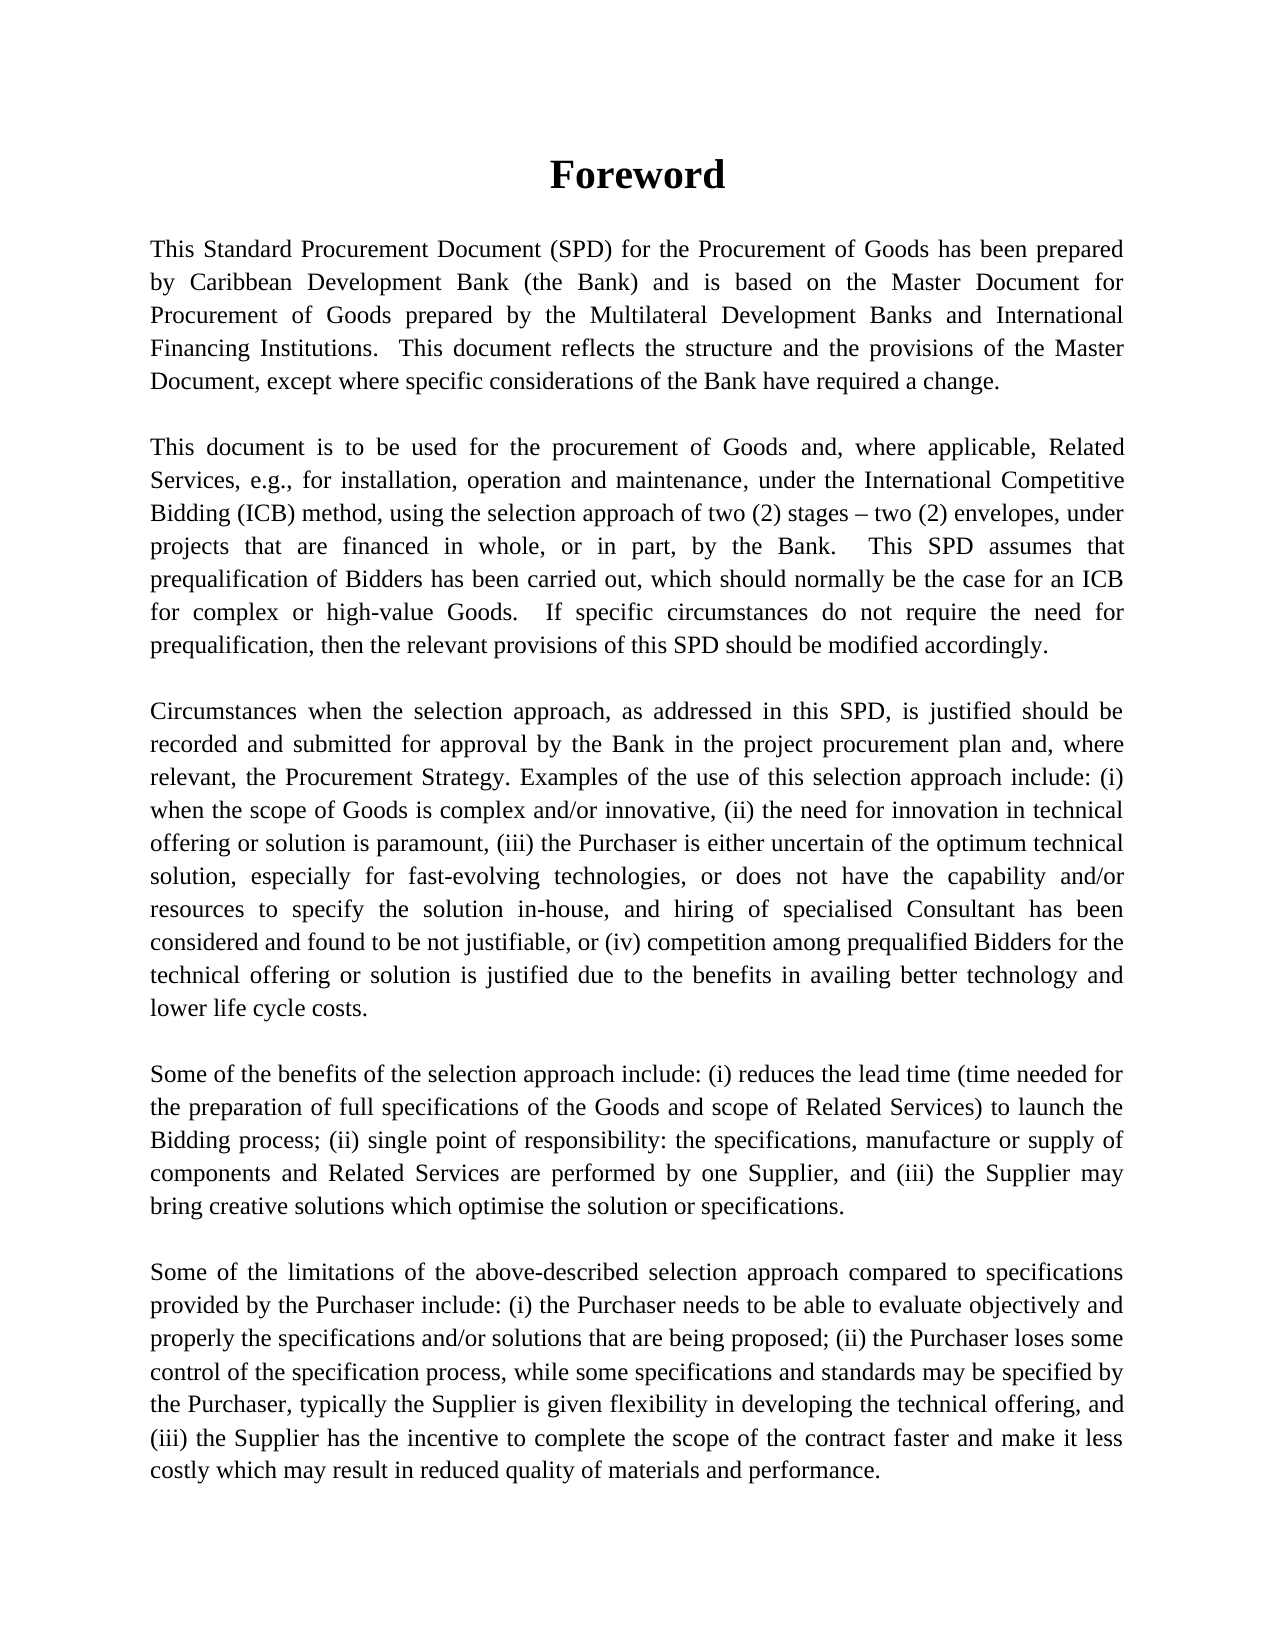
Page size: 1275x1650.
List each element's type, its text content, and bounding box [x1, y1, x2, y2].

text This document is to be used for the procurement of Goods and, where applicable, Related Services, e.g., for installation, operation and maintenance, under the International Competitive Bidding (ICB) method, using the selection approach of two (2) stages – two (2) envelopes, under projects that are financed in whole, or in part, by the Bank. This SPD assumes that prequalification of Bidders has been carried out, which should normally be the case for an ICB for complex or high-value Goods. If specific circumstances do not require the need for prequalification, then the relevant provisions of this SPD should be modified accordingly. [150, 432, 1125, 659]
text This Standard Procurement Document (SPD) for the Procurement of Goods has been prepared by Caribbean Development Bank (the Bank) and is based on the Master Document for Procurement of Goods prepared by the Multilateral Development Banks and International Financing Institutions. This document reflects the structure and the provisions of the Master Document, except where specific considerations of the Bank have required a change. [150, 234, 1125, 395]
text Some of the benefits of the selection approach include: (i) reduces the lead time (time needed for the preparation of full specifications of the Goods and scope of Related Services) to launch the Bidding process; (ii) single point of responsibility: the specifications, manufacture or supply of components and Related Services are performed by one Supplier, and (iii) the Supplier may bring creative solutions which optimise the solution or specifications. [150, 1059, 1125, 1220]
text Some of the limitations of the above-described selection approach compared to specifications provided by the Purchaser include: (i) the Purchaser needs to be able to evaluate objectively and properly the specifications and/or solutions that are being proposed; (ii) the Purchaser loses some control of the specification process, while some specifications and standards may be specified by the Purchaser, typically the Supplier is given flexibility in developing the technical offering, and (iii) the Supplier has the incentive to complete the scope of the contract faster and make it less costly which may result in reduced quality of materials and performance. [150, 1257, 1125, 1484]
text Circumstances when the selection approach, as addressed in this SPD, is justified should be recorded and submitted for approval by the Bank in the project procurement plan and, where relevant, the Procurement Strategy. Examples of the use of this selection approach include: (i) when the scope of Goods is complex and/or innovative, (ii) the need for innovation in technical offering or solution is paramount, (iii) the Purchaser is either uncertain of the optimum technical solution, especially for fast-evolving technologies, or does not have the capability and/or resources to specify the solution in-house, and hiring of specialised Consultant has been considered and found to be not justifiable, or (iv) competition among prequalified Bidders for the technical offering or solution is justified due to the benefits in availing better technology and lower life cycle costs. [150, 696, 1125, 1022]
text Foreword [150, 150, 1125, 198]
